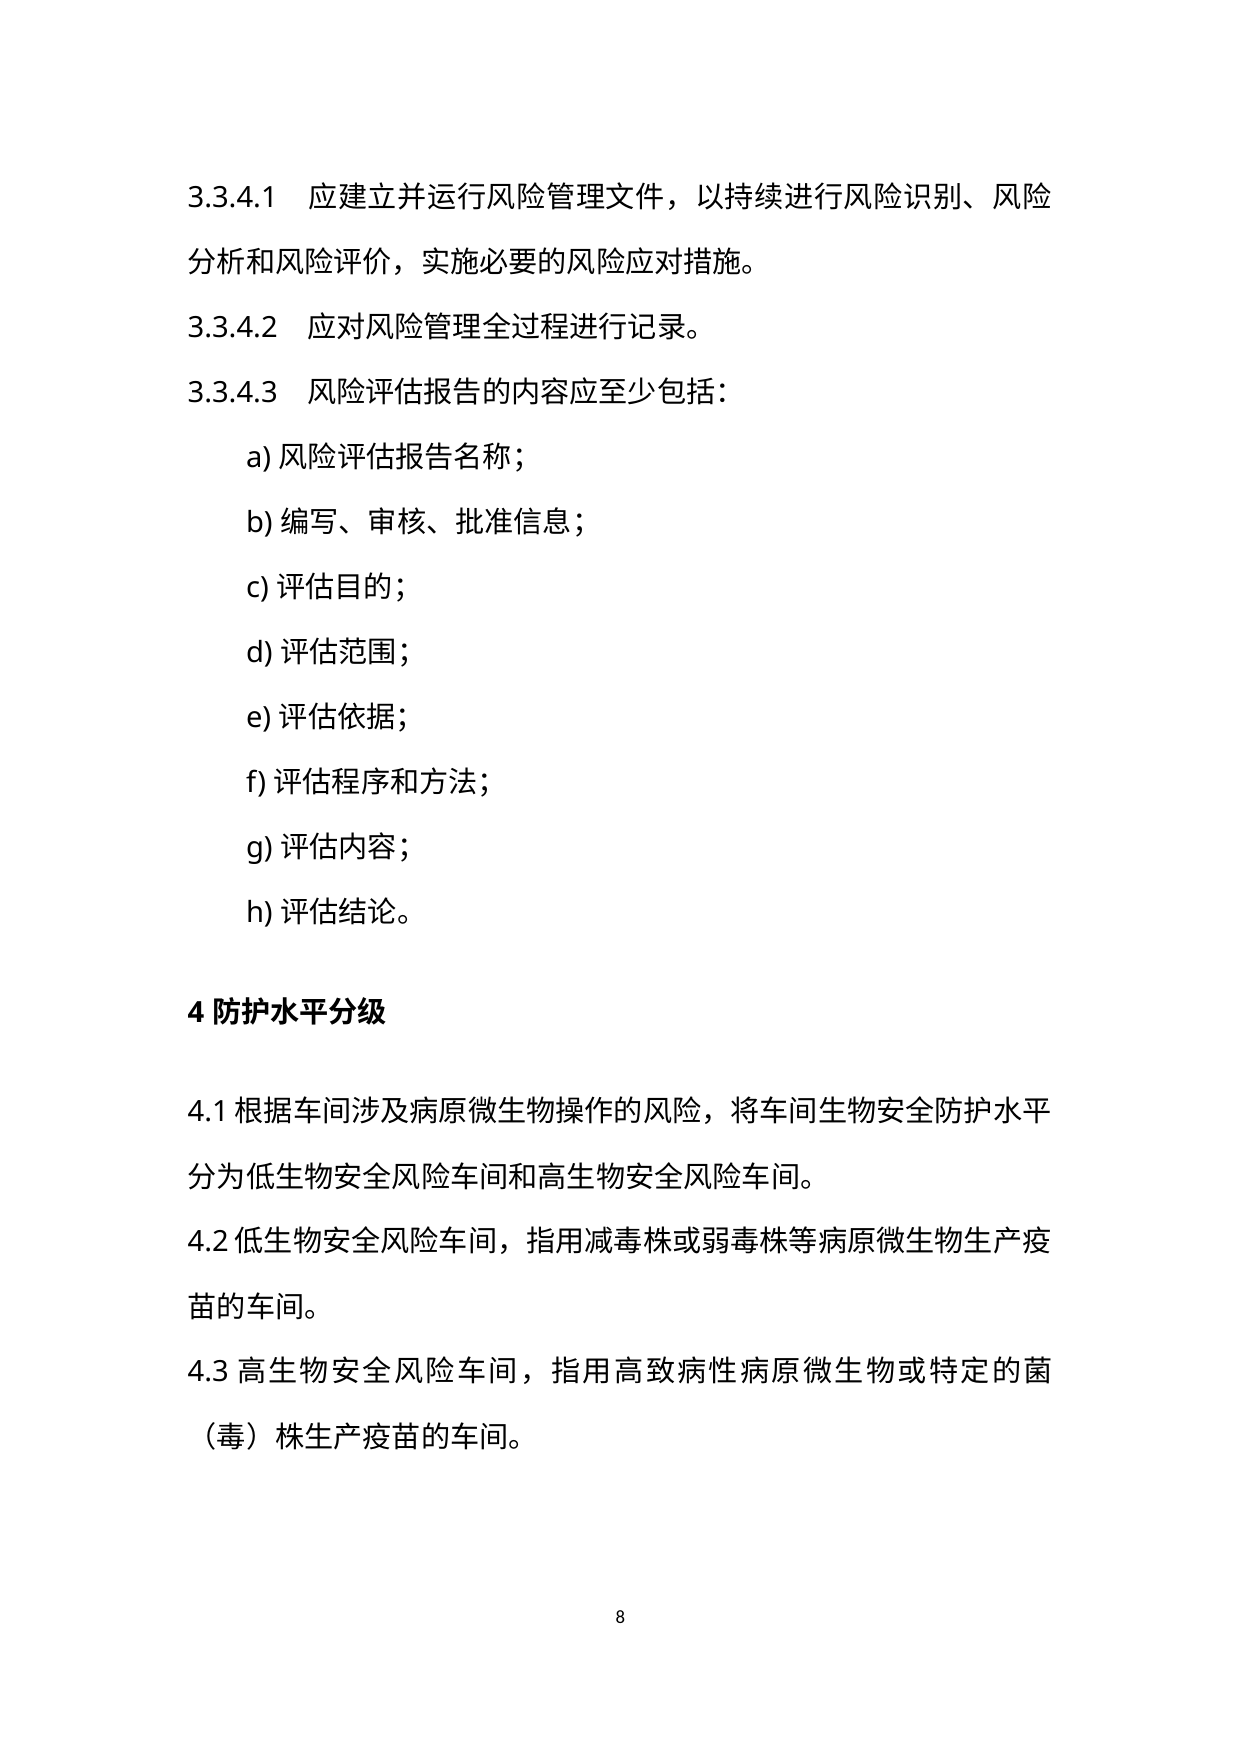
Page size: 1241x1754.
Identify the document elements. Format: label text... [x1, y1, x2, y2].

text g) 评估内容； [187, 812, 1053, 877]
text c) 评估目的； [187, 552, 1053, 617]
text 4.1根据车间涉及病原微生物操作的风险，将车间生物安全防护水平分为低生物安全风险车间和高生物安全风险车间。 [187, 1077, 1053, 1207]
text b) 编写、审核、批准信息； [187, 487, 1053, 552]
text e) 评估依据； [187, 682, 1053, 747]
text 3.3.4.1 应建立并运行风险管理文件，以持续进行风险识别、风险分析和风险评价，实施必要的风险应对措施。 [187, 162, 1053, 292]
text 3.3.4.3 风险评估报告的内容应至少包括： [187, 357, 1053, 422]
text a) 风险评估报告名称； [187, 422, 1053, 487]
text 4.3高生物安全风险车间，指用高致病性病原微生物或特定的菌（毒）株生产疫苗的车间。 [187, 1337, 1053, 1467]
text 3.3.4.2 应对风险管理全过程进行记录。 [187, 292, 1053, 357]
text f) 评估程序和方法； [187, 747, 1053, 812]
text d) 评估范围； [187, 617, 1053, 682]
text 4.2低生物安全风险车间，指用减毒株或弱毒株等病原微生物生产疫苗的车间。 [187, 1207, 1053, 1337]
subtitle 4 防护水平分级 [187, 977, 1053, 1042]
text h) 评估结论。 [187, 877, 1053, 942]
